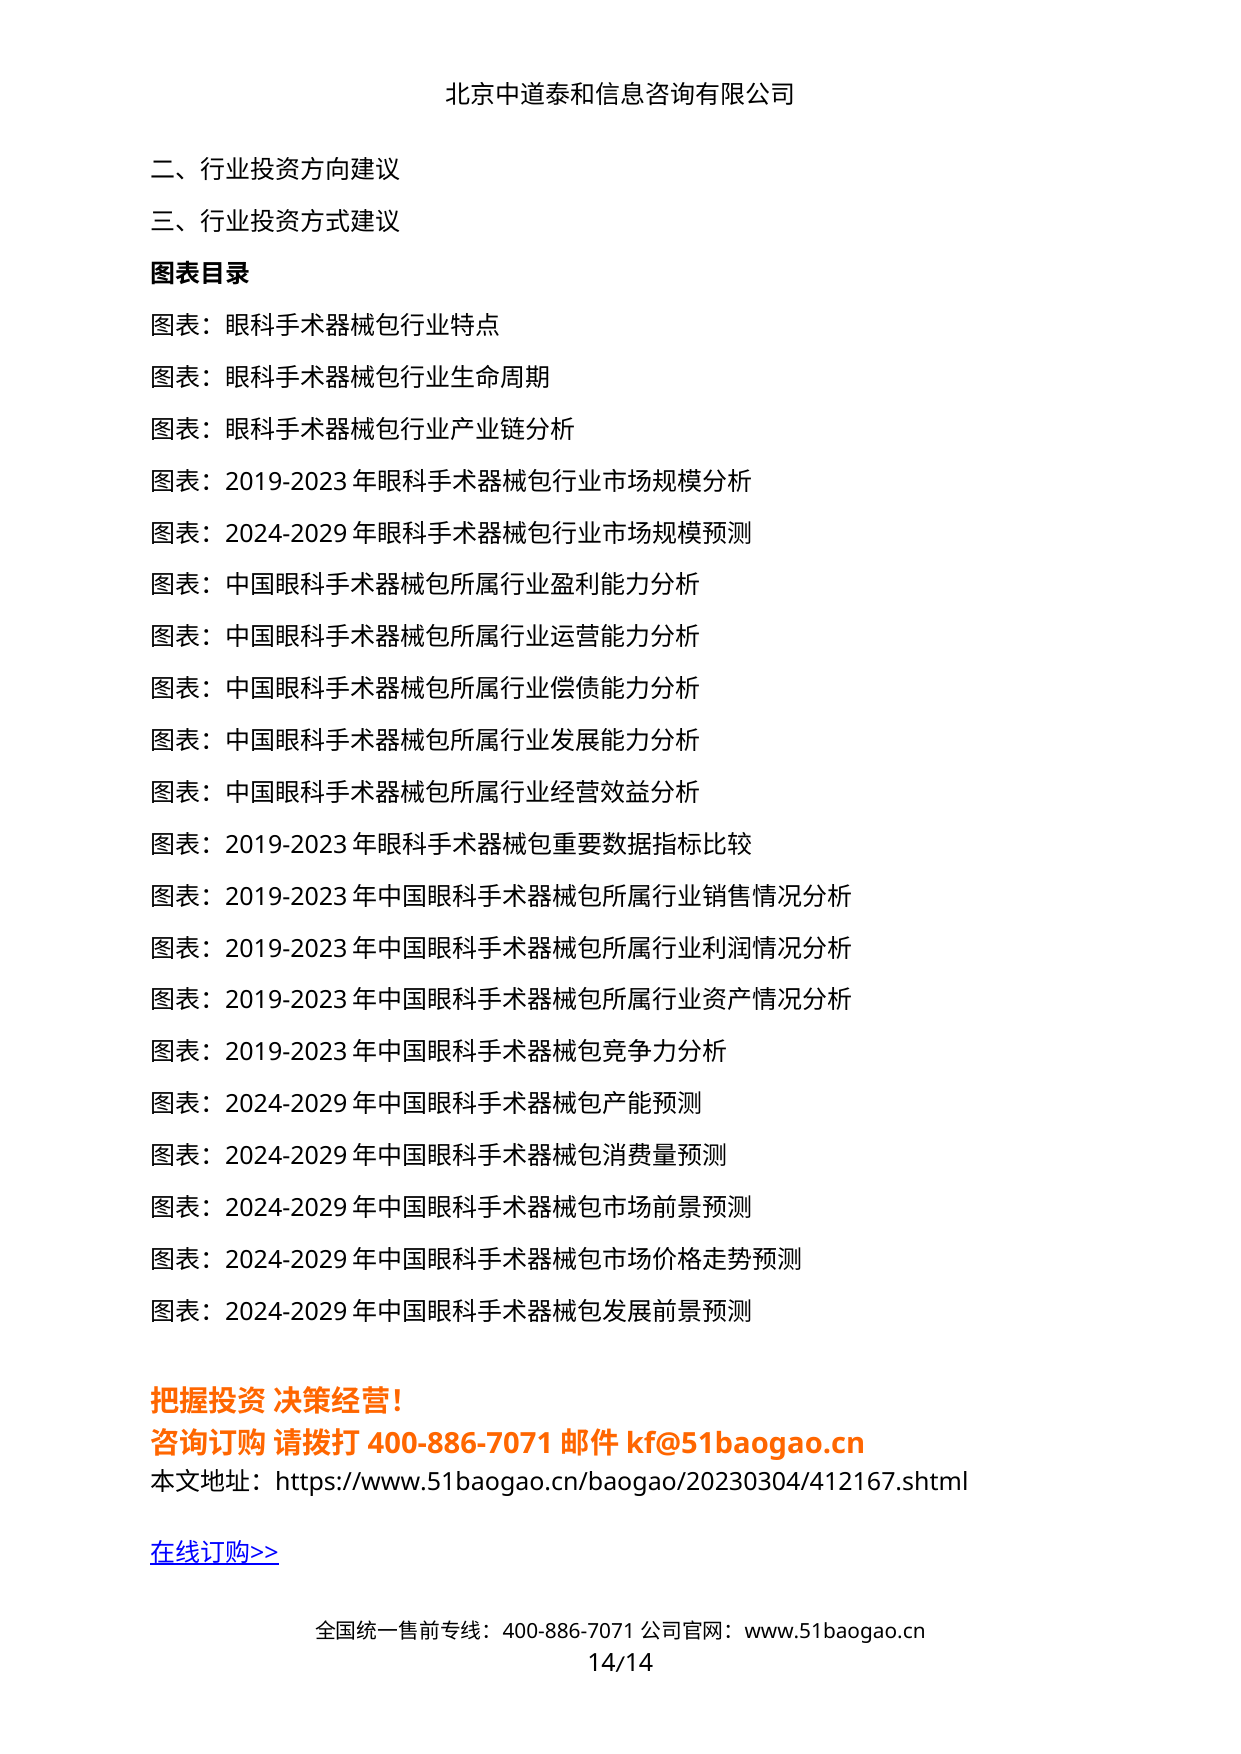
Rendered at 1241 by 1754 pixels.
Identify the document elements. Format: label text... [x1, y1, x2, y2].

text 图表：2019-2023年中国眼科手术器械包所属行业销售情况分析 [150, 876, 1090, 912]
text 把握投资 决策经营！咨询订购 请拨打 400-886-7071 邮件 kf@51baogao.cn本文地址：https://www.51baogao.cn/baogao/20230304/412167.shtml [150, 1343, 1090, 1498]
text 图表：中国眼科手术器械包所属行业发展能力分析 [150, 721, 1090, 757]
text 图表：2024-2029年眼科手术器械包行业市场规模预测 [150, 513, 1090, 549]
text 图表：中国眼科手术器械包所属行业经营效益分析 [150, 772, 1090, 809]
text 图表：眼科手术器械包行业生命周期 [150, 357, 1090, 394]
text 图表：中国眼科手术器械包所属行业偿债能力分析 [150, 669, 1090, 705]
text 图表：2024-2029年中国眼科手术器械包市场前景预测 [150, 1187, 1090, 1224]
text 图表：中国眼科手术器械包所属行业盈利能力分析 [150, 565, 1090, 601]
text 图表目录 [150, 254, 1090, 290]
text 图表：2019-2023年眼科手术器械包重要数据指标比较 [150, 824, 1090, 861]
text 三、行业投资方式建议 [150, 202, 1090, 238]
text 图表：2024-2029年中国眼科手术器械包消费量预测 [150, 1136, 1090, 1172]
text 在线订购>> [150, 1498, 1090, 1568]
text 二、行业投资方向建议 [150, 150, 1090, 186]
text 图表：眼科手术器械包行业特点 [150, 306, 1090, 342]
text 图表：2019-2023年中国眼科手术器械包所属行业利润情况分析 [150, 928, 1090, 964]
text 图表：眼科手术器械包行业产业链分析 [150, 409, 1090, 446]
text 图表：2024-2029年中国眼科手术器械包发展前景预测 [150, 1291, 1090, 1327]
text 图表：2024-2029年中国眼科手术器械包产能预测 [150, 1084, 1090, 1120]
text 图表：2024-2029年中国眼科手术器械包市场价格走势预测 [150, 1239, 1090, 1276]
text 图表：2019-2023年眼科手术器械包行业市场规模分析 [150, 461, 1090, 497]
text 图表：中国眼科手术器械包所属行业运营能力分析 [150, 617, 1090, 653]
text 图表：2019-2023年中国眼科手术器械包所属行业资产情况分析 [150, 980, 1090, 1016]
text 图表：2019-2023年中国眼科手术器械包竞争力分析 [150, 1032, 1090, 1068]
